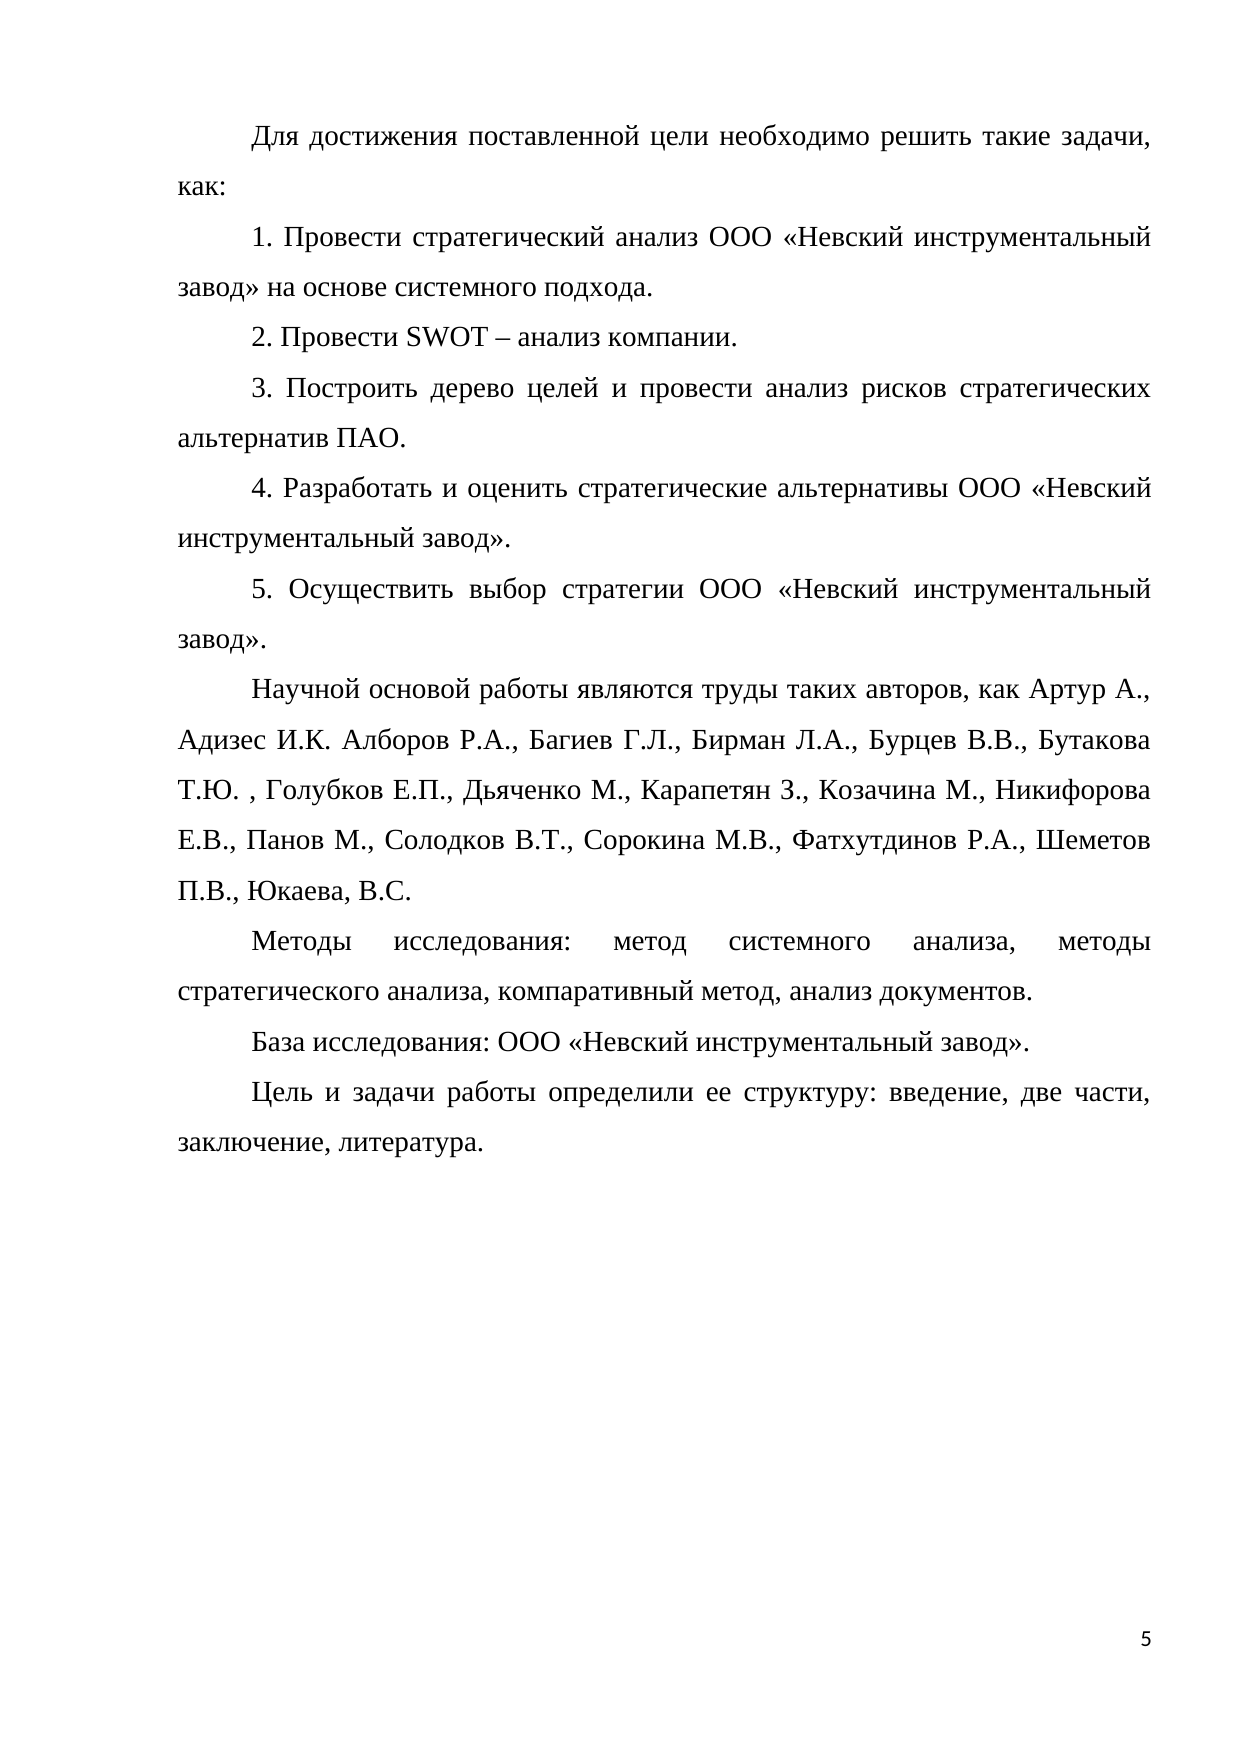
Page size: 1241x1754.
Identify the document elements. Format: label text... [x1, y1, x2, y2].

text 2. Провести SWOT – анализ компании. [177, 319, 1152, 353]
text 3. Построить дерево целей и провести анализ рисков стратегических альтернатив ПАО. [177, 370, 1152, 453]
text Для достижения поставленной цели необходимо решить такие задачи, как: [177, 118, 1152, 202]
text Научной основой работы являются труды таких авторов, как Артур А., Адизес И.К. Алборов Р.А., Багиев Г.Л., Бирман Л.А., Бурцев В.В., Бутакова Т.Ю. , Голубков Е.П., Дьяченко М., Карапетян З., Козачина М., Никифорова Е.В., Панов М., Солодков В.Т., Сорокина М.В., Фатхутдинов Р.А., Шеметов П.В., Юкаева, В.С. [177, 672, 1152, 906]
text 1. Провести стратегический анализ ООО «Невский инструментальный завод» на основе системного подхода. [177, 219, 1152, 303]
text Методы исследования: метод системного анализа, методы стратегического анализа, компаративный метод, анализ документов. [177, 923, 1152, 1007]
text База исследования: ООО «Невский инструментальный завод». [177, 1024, 1152, 1057]
text 4. Разработать и оценить стратегические альтернативы ООО «Невский инструментальный завод». [177, 470, 1152, 554]
text 5. Осуществить выбор стратегии ООО «Невский инструментальный завод». [177, 571, 1152, 655]
text Цель и задачи работы определили ее структуру: введение, две части, заключение, литература. [177, 1074, 1152, 1158]
